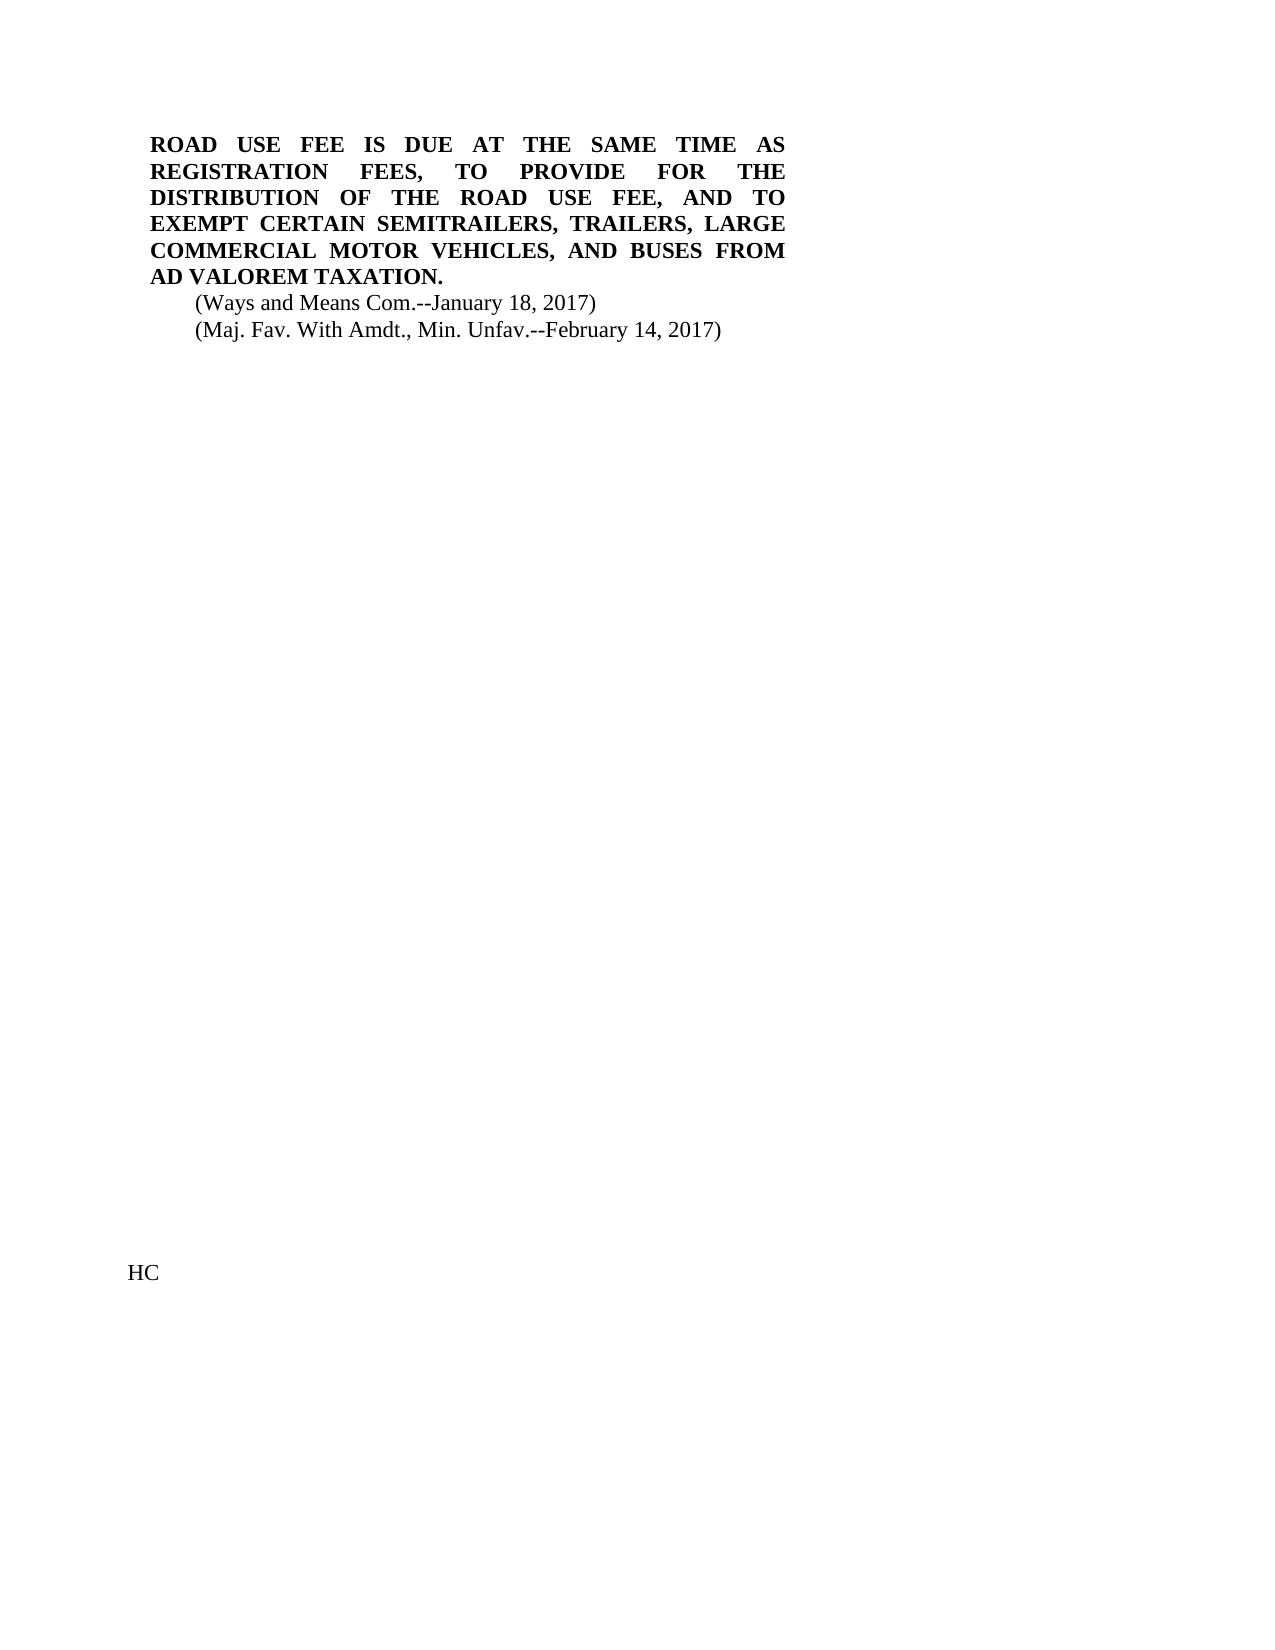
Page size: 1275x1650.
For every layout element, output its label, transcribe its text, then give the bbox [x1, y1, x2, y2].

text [127, 131, 786, 289]
text (Ways and Means Com.--January 18, 2017) [195, 289, 786, 316]
text (Maj. Fav. With Amdt., Min. Unfav.--February 14, 2017) [195, 316, 786, 342]
